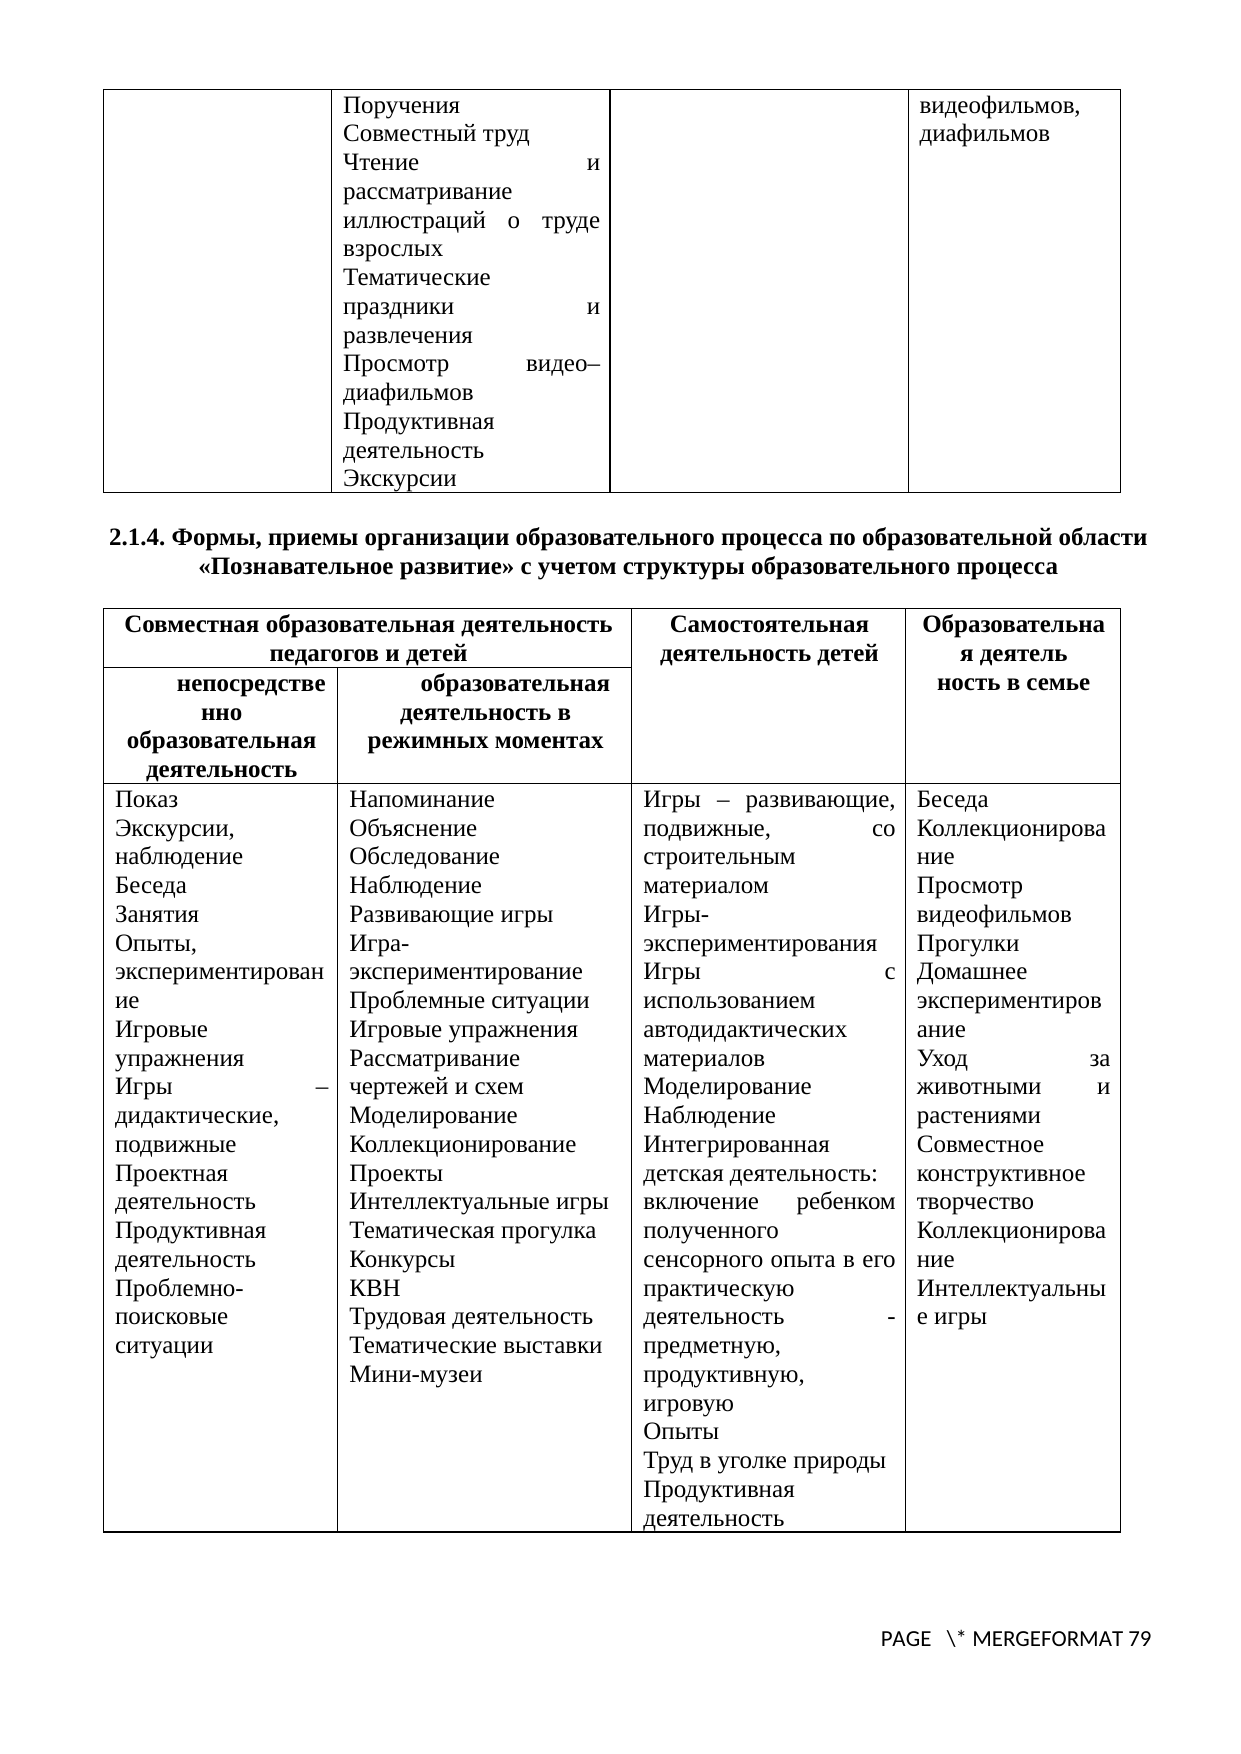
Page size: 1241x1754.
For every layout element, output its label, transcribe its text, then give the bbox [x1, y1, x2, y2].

table_header Образовательная деятель ность в семье [906, 609, 1120, 783]
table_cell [909, 90, 1120, 492]
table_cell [611, 90, 908, 492]
table_cell Показ Экскурсии, наблюдение Беседа Занятия Опыты, экспериментирование Игровые упражнения Игры – дидактические, подвижные Проектная деятельность Продуктивная деятельность Проблемно-поисковые ситуации [104, 784, 337, 1531]
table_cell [332, 90, 609, 492]
table_cell Напоминание Объяснение Обследование Наблюдение Развивающие игры Игра-экспериментирование Проблемные ситуации Игровые упражнения Рассматривание чертежей и схем Моделирование Коллекционирование Проекты Интеллектуальные игры Тематическая прогулка Конкурсы КВН Трудовая деятельность Тематические выставки Мини-музеи [338, 784, 631, 1531]
table_cell Игры – развивающие, подвижные, со строительным материалом Игры-экспериментирования Игры с использованием автодидактических материалов Моделирование Наблюдение Интегрированная детская деятельность: включение ребенком полученного сенсорного опыта в его практическую деятельность -предметную, продуктивную, игровую Опыты Труд в уголке природы Продуктивная деятельность [632, 784, 905, 1531]
table_cell Беседа Коллекционирование Просмотр видеофильмов Прогулки Домашнее экспериментирование Уход за животными и растениями Совместное конструктивное творчество Коллекционирование Интеллектуальные игры [906, 784, 1120, 1531]
table_header Совместная образовательная деятельность педагогов и детей [104, 609, 631, 667]
table_cell образовательная деятельность в режимных моментах [338, 668, 631, 783]
table_header Самостоятельная деятельность детей [632, 609, 905, 783]
text 2.1.4. Формы, приемы организации образовательного процесса по образовательной области «Познавательное развитие» с учетом структуры образовательного процесса [103, 522, 1153, 579]
table_cell непосредственно образовательная деятельность [104, 668, 337, 783]
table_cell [104, 90, 331, 492]
